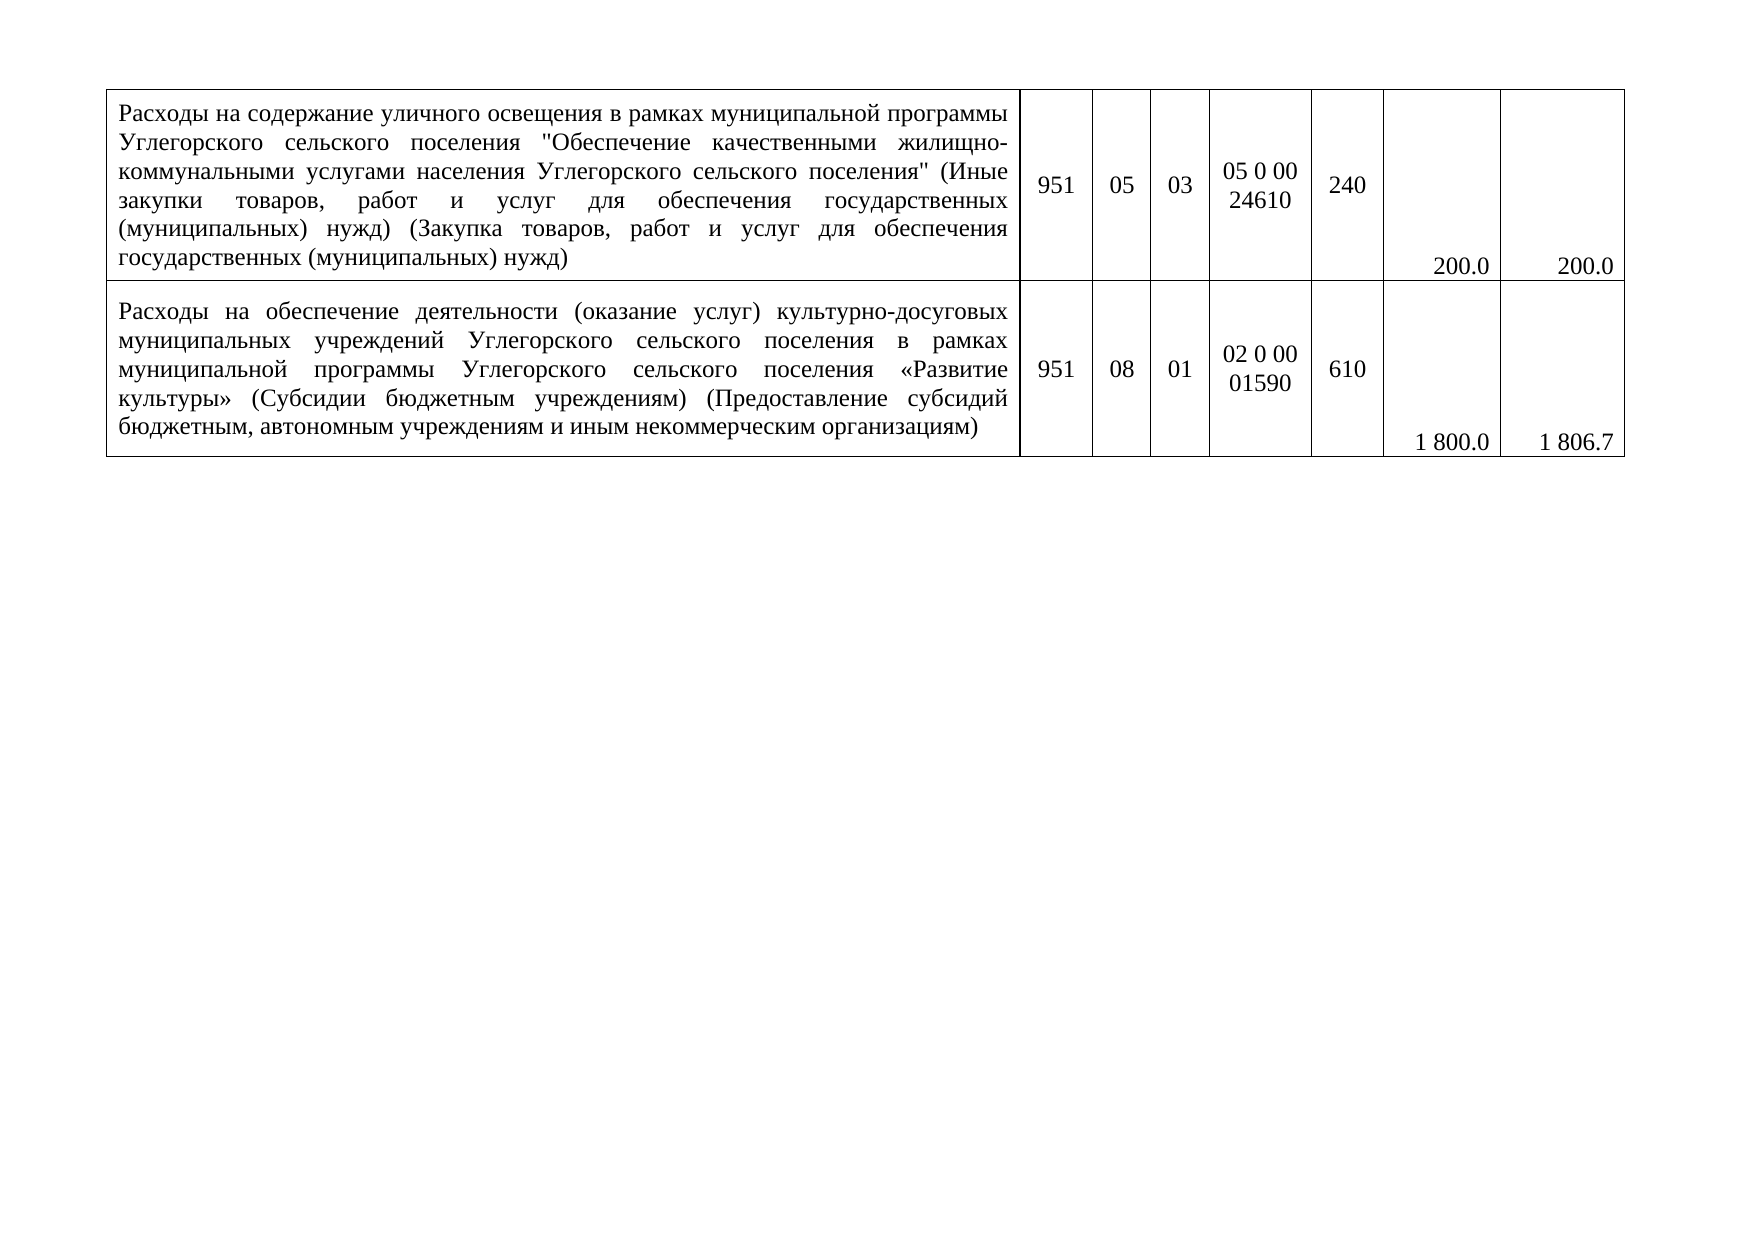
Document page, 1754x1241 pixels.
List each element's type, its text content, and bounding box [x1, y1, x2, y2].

table_cell 05 0 00 24610 [1210, 90, 1311, 280]
table_cell 01 [1151, 281, 1209, 456]
table_cell 240 [1312, 90, 1383, 280]
table_cell Расходы на обеспечение деятельности (оказание услуг) культурно-досуговых муниципальных учреждений Углегорского сельского поселения в рамках муниципальной программы Углегорского сельского поселения «Развитие культуры» (Субсидии бюджетным учреждениям) (Предоставление субсидий бюджетным, автономным учреждениям и иным некоммерческим организациям) [107, 281, 1019, 456]
table_cell 1 806.7 [1501, 281, 1624, 456]
table_cell Расходы на содержание уличного освещения в рамках муниципальной программы Углегорского сельского поселения "Обеспечение качественными жилищно-коммунальными услугами населения Углегорского сельского поселения" (Иные закупки товаров, работ и услуг для обеспечения государственных (муниципальных) нужд) (Закупка товаров, работ и услуг для обеспечения государственных (муниципальных) нужд) [107, 90, 1019, 280]
table_cell 200.0 [1384, 90, 1500, 280]
table_cell 02 0 00 01590 [1210, 281, 1311, 456]
table_cell 08 [1093, 281, 1150, 456]
table_cell 200.0 [1501, 90, 1624, 280]
table_cell 610 [1312, 281, 1383, 456]
table_cell 1 800.0 [1384, 281, 1500, 456]
table_cell 03 [1151, 90, 1209, 280]
table_cell 951 [1021, 281, 1092, 456]
table_cell 05 [1093, 90, 1150, 280]
table_cell 951 [1021, 90, 1092, 280]
